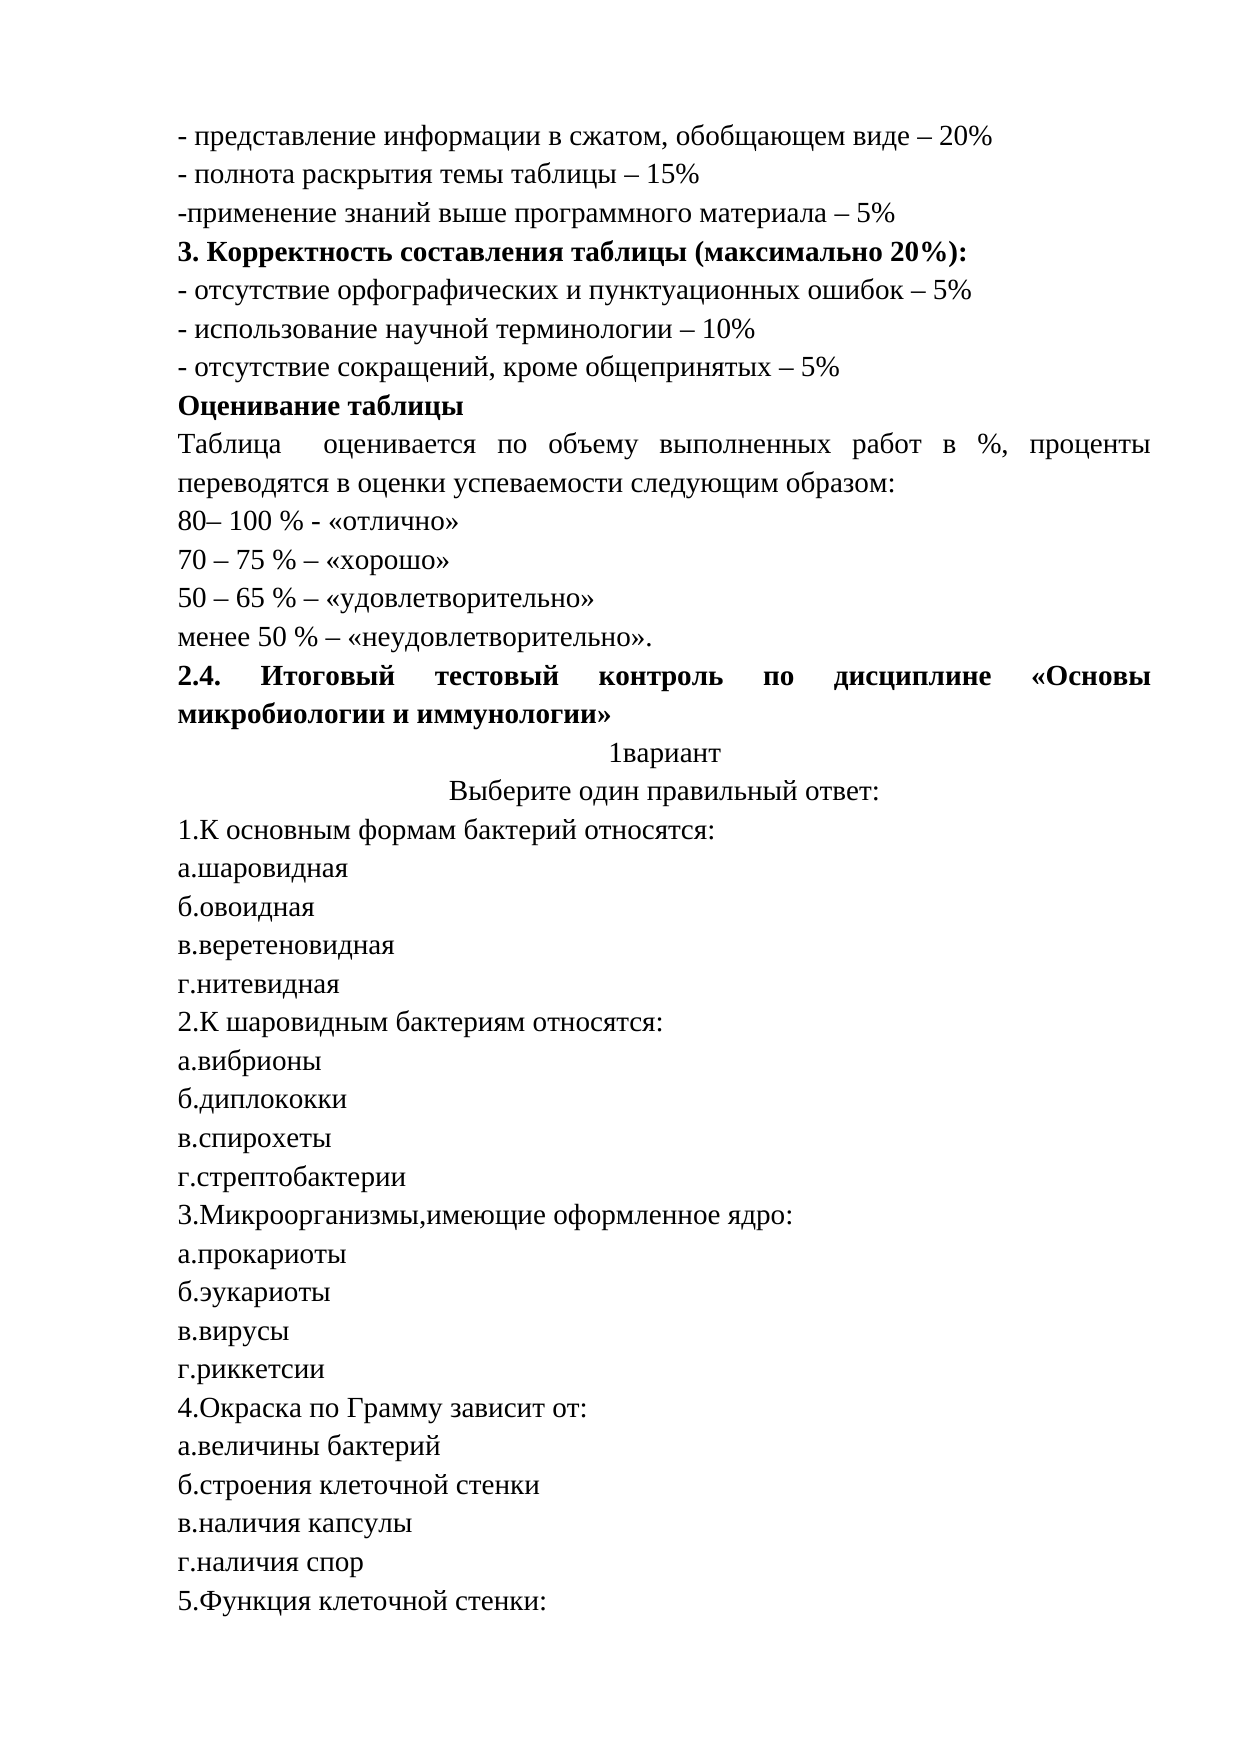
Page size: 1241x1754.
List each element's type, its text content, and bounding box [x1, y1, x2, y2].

text а.шаровидная [177, 850, 1152, 884]
text - представление информации в сжатом, обобщающем виде – 20% [177, 118, 1152, 152]
text г.стрептобактерии [177, 1159, 1152, 1192]
text г.риккетсии [177, 1351, 1152, 1385]
text Таблица оценивается по объему выполненных работ в %, проценты переводятся в оценки успеваемости следующим образом: [177, 426, 1152, 498]
text 4.Окраска по Грамму зависит от: [177, 1390, 1152, 1423]
text г.наличия спор [177, 1544, 1152, 1578]
text 3. Корректность составления таблицы (максимально 20%): [177, 234, 1152, 267]
text 2.К шаровидным бактериям относятся: [177, 1004, 1152, 1038]
text 2.4. Итоговый тестовый контроль по дисциплине «Основы микробиологии и иммунологии» [177, 658, 1152, 730]
text - использование научной терминологии – 10% [177, 311, 1152, 344]
text а.вибрионы [177, 1043, 1152, 1077]
text г.нитевидная [177, 966, 1152, 999]
text б.строения клеточной стенки [177, 1467, 1152, 1501]
text 1.К основным формам бактерий относятся: [177, 812, 1152, 845]
text 50 – 65 % – «удовлетворительно» [177, 581, 1152, 614]
text 5.Функция клеточной стенки: [177, 1583, 1152, 1616]
text б.овоидная [177, 889, 1152, 922]
text 80– 100 % - «отлично» [177, 503, 1152, 537]
text 3.Микроорганизмы,имеющие оформленное ядро: [177, 1197, 1152, 1231]
text - отсутствие орфографических и пунктуационных ошибок – 5% [177, 272, 1152, 306]
text б.эукариоты [177, 1274, 1152, 1308]
text а.прокариоты [177, 1236, 1152, 1269]
text - полнота раскрытия темы таблицы – 15% [177, 157, 1152, 190]
text в.наличия капсулы [177, 1506, 1152, 1539]
text в.вирусы [177, 1313, 1152, 1346]
text - отсутствие сокращений, кроме общепринятых – 5% [177, 349, 1152, 383]
text б.диплококки [177, 1082, 1152, 1115]
text Выберите один правильный ответ: [177, 773, 1152, 807]
text 1вариант [177, 735, 1152, 768]
text 70 – 75 % – «хорошо» [177, 542, 1152, 576]
text Оценивание таблицы [177, 388, 1152, 421]
text менее 50 % – «неудовлетворительно». [177, 619, 1152, 653]
text в.веретеновидная [177, 927, 1152, 961]
text а.величины бактерий [177, 1428, 1152, 1462]
text в.спирохеты [177, 1120, 1152, 1154]
text -применение знаний выше программного материала – 5% [177, 195, 1152, 229]
